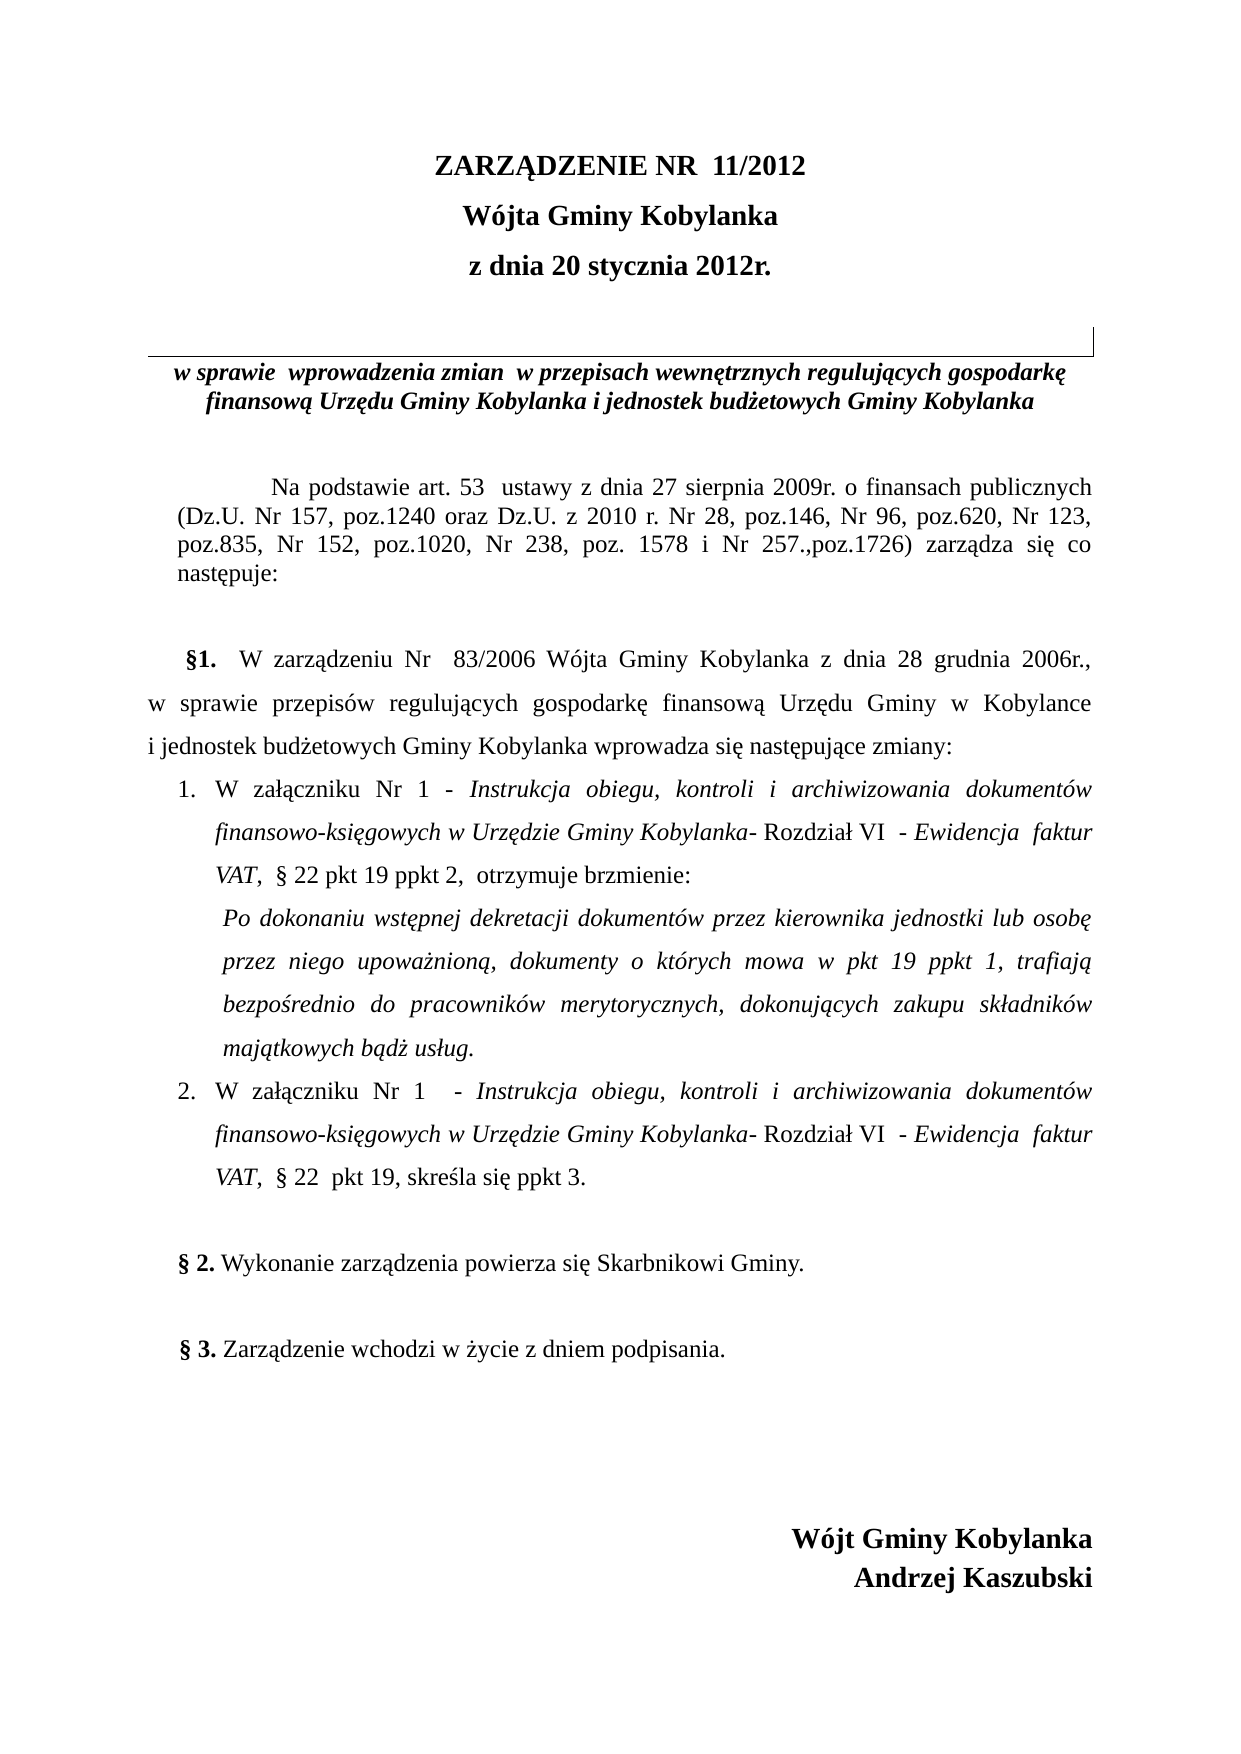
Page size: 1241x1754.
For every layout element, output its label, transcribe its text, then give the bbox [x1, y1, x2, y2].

text w sprawie wprowadzenia zmian w przepisach wewnętrznych regulujących gospodarkę finansową Urzędu Gminy Kobylanka i jednostek budżetowych Gminy Kobylanka [148, 357, 1093, 414]
text §1. W zarządzeniu Nr 83/2006 Wójta Gminy Kobylanka z dnia 28 grudnia 2006r., w sprawie przepisów regulujących gospodarkę finansową Urzędu Gminy w Kobylance i jednostek budżetowych Gminy Kobylanka wprowadza się następujące zmiany: [148, 644, 1093, 759]
text § 2. Wykonanie zarządzenia powierza się Skarbnikowi Gminy. [177, 1248, 1093, 1277]
text Po dokonaniu wstępnej dekretacji dokumentów przez kierownika jednostki lub osobę przez niego upoważnioną, dokumenty o których mowa w pkt 19 ppkt 1, trafiają bezpośrednio do pracowników merytorycznych, dokonujących zakupu składników majątkowych bądż usług. [223, 903, 1093, 1061]
text ZARZĄDZENIE NR 11/2012 [148, 148, 1093, 181]
text § 3. Zarządzenie wchodzi w życie z dniem podpisania. [148, 1334, 1093, 1363]
list W załączniku Nr 1 - Instrukcja obiegu, kontroli i archiwizowania dokumentów finansowo-księgowych w Urzędzie Gminy Kobylanka- Rozdział VI - Ewidencja faktur VAT, § 22 pkt 19 ppkt 2, otrzymuje brzmienie: [177, 774, 1093, 889]
text Na podstawie art. 53 ustawy z dnia 27 sierpnia 2009r. o finansach publicznych (Dz.U. Nr 157, poz.1240 oraz Dz.U. z 2010 r. Nr 28, poz.146, Nr 96, poz.620, Nr 123, poz.835, Nr 152, poz.1020, Nr 238, poz. 1578 i Nr 257.,poz.1726) zarządza się co następuje: [177, 472, 1093, 587]
list Andrzej Kaszubski [215, 1560, 1093, 1593]
list Wójta Gminy Kobylanka [148, 198, 1093, 231]
text z dnia 20 stycznia 2012r. [148, 248, 1093, 282]
list Wójt Gminy Kobylanka [215, 1521, 1093, 1555]
list W załączniku Nr 1 - Instrukcja obiegu, kontroli i archiwizowania dokumentów finansowo-księgowych w Urzędzie Gminy Kobylanka- Rozdział VI - Ewidencja faktur VAT, § 22 pkt 19, skreśla się ppkt 3. [177, 1076, 1093, 1191]
